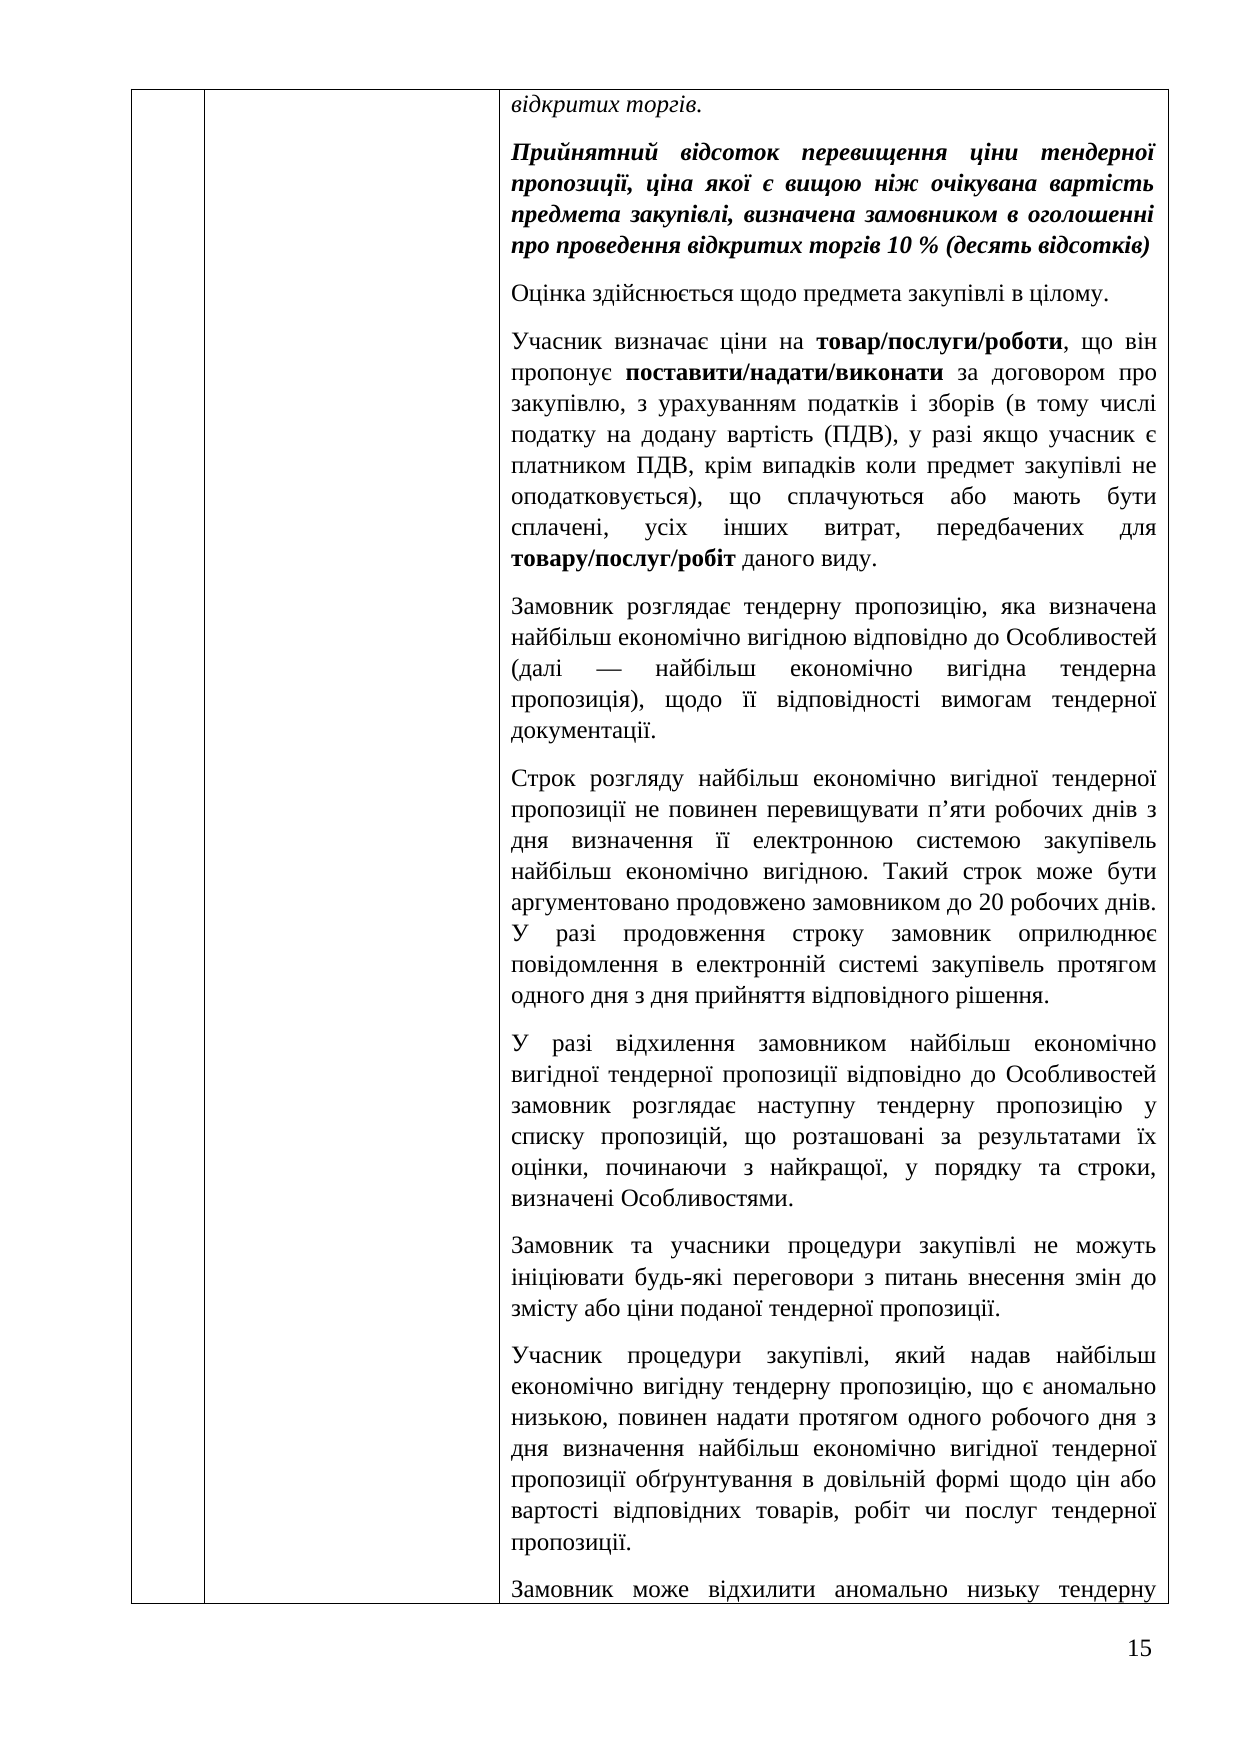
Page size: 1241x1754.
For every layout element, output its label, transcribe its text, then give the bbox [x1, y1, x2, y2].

table_cell 1 [132, 90, 204, 1603]
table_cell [500, 90, 1168, 1603]
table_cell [205, 90, 499, 1603]
